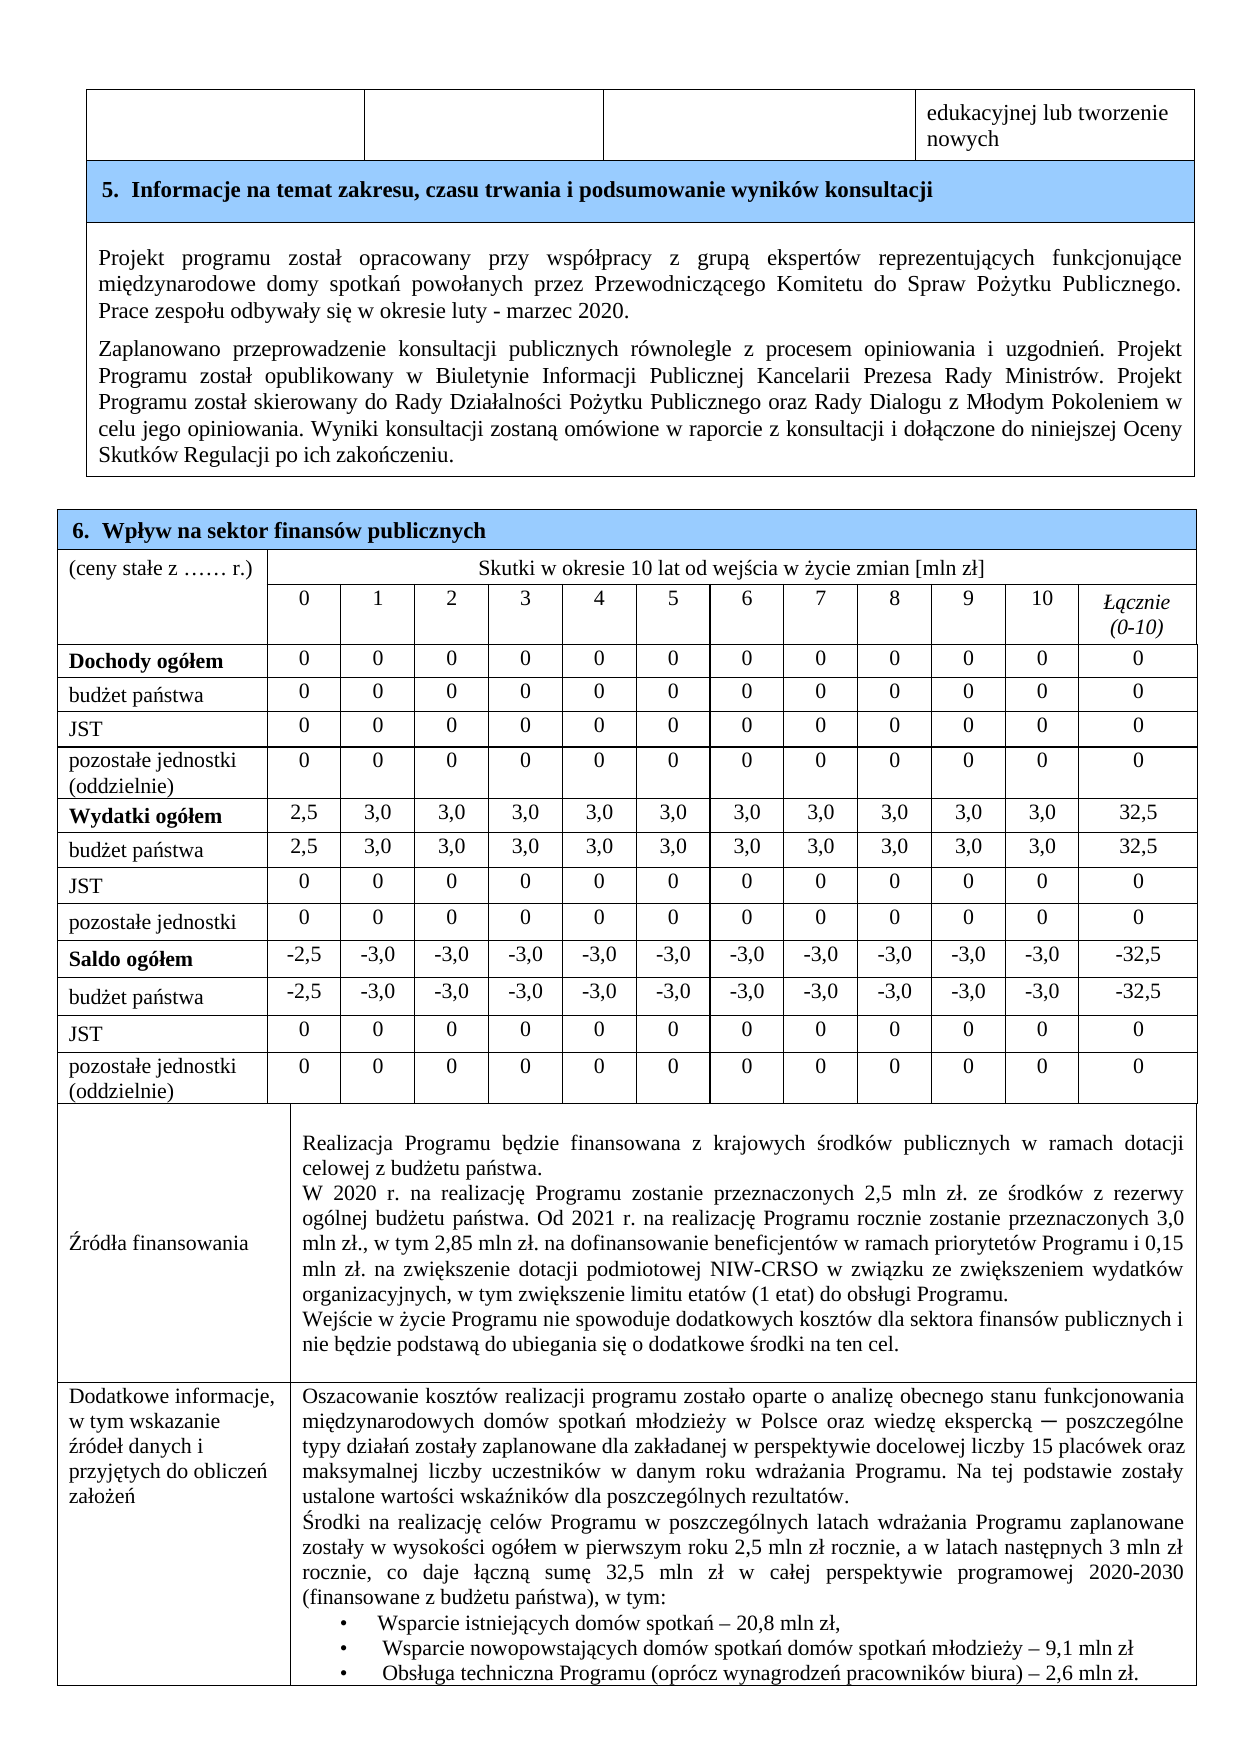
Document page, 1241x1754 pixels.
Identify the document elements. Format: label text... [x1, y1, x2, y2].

table_cell 0 [341, 1016, 414, 1052]
table_cell 0 [637, 1053, 709, 1103]
table_cell 0 [341, 712, 414, 746]
table_cell 3,0 [858, 799, 931, 832]
table_cell -3,0 [932, 941, 1005, 977]
table_cell 3,0 [932, 833, 1005, 867]
table_cell JST [58, 712, 267, 746]
table_cell 0 [1006, 645, 1078, 677]
table_cell 3,0 [415, 833, 488, 867]
table_cell 0 [563, 678, 636, 711]
table_cell 3,0 [341, 833, 414, 867]
table_cell -3,0 [341, 978, 414, 1015]
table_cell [291, 1383, 1196, 1685]
table_cell 3,0 [637, 833, 709, 867]
table_cell -3,0 [784, 978, 857, 1015]
table_cell Dochody ogółem [58, 645, 267, 677]
table_cell 0 [784, 712, 857, 746]
table_cell 0 [637, 748, 709, 798]
table_cell 0 [489, 1053, 562, 1103]
table_cell 0 [268, 585, 340, 644]
table_cell 0 [637, 712, 709, 746]
table_cell 0 [563, 645, 636, 677]
table_cell 3,0 [489, 833, 562, 867]
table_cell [58, 1383, 290, 1685]
table_cell 0 [489, 712, 562, 746]
table_cell 0 [268, 1016, 340, 1052]
table_cell -3,0 [858, 978, 931, 1015]
table_cell 3,0 [784, 799, 857, 832]
table_cell Informacje na temat zakresu, czasu trwania i podsumowanie wyników konsultacji [87, 161, 1194, 222]
table_cell budżet państwa [58, 833, 267, 867]
table_cell 0 [1006, 712, 1078, 746]
table_cell 0 [858, 1053, 931, 1103]
table_cell Wydatki ogółem [58, 799, 267, 832]
table_cell -3,0 [637, 978, 709, 1015]
table_cell 3,0 [415, 799, 488, 832]
table_cell 0 [858, 1016, 931, 1052]
table_cell pozostałe jednostki [58, 904, 267, 940]
table_cell 4 [563, 585, 636, 644]
table_cell 8 [858, 585, 931, 644]
table_cell 3,0 [711, 833, 783, 867]
table_cell 0 [415, 1016, 488, 1052]
table_cell 0 [415, 645, 488, 677]
table_cell 0 [1006, 1053, 1078, 1103]
table_cell 0 [268, 645, 340, 677]
table_cell Saldo ogółem [58, 941, 267, 977]
table_cell 0 [1079, 1053, 1197, 1103]
table_cell 0 [563, 904, 636, 940]
table_cell budżet państwa [58, 678, 267, 711]
table_cell 0 [784, 645, 857, 677]
table_cell 0 [268, 748, 340, 798]
table_cell 0 [637, 1016, 709, 1052]
table_cell 0 [341, 1053, 414, 1103]
table_cell 3,0 [563, 833, 636, 867]
table_cell 0 [858, 678, 931, 711]
table_cell 0 [341, 868, 414, 903]
table_cell 0 [784, 678, 857, 711]
table_cell 3,0 [489, 799, 562, 832]
table_cell 0 [858, 645, 931, 677]
table_cell 9 [932, 585, 1005, 644]
table_cell 0 [932, 678, 1005, 711]
table_cell Łącznie (0-10) [1079, 585, 1196, 644]
table_cell 0 [1079, 678, 1197, 711]
table_cell -3,0 [637, 941, 709, 977]
table_cell 0 [711, 904, 783, 940]
table_cell 0 [637, 904, 709, 940]
table_cell 0 [415, 1053, 488, 1103]
table_cell 0 [341, 678, 414, 711]
table_cell 0 [932, 1053, 1005, 1103]
table_cell 0 [637, 645, 709, 677]
table_cell -3,0 [932, 978, 1005, 1015]
table_cell budżet państwa [58, 978, 267, 1015]
table_cell 0 [1079, 1016, 1197, 1052]
table_cell pozostałe jednostki (oddzielnie) [58, 1053, 267, 1103]
table_cell 0 [858, 712, 931, 746]
table_cell pozostałe jednostki (oddzielnie) [58, 748, 267, 798]
table_cell 3,0 [858, 833, 931, 867]
table_cell 0 [858, 868, 931, 903]
table_cell -3,0 [415, 978, 488, 1015]
table_cell -3,0 [711, 941, 783, 977]
table_cell JST [58, 1016, 267, 1052]
table_cell -2,5 [268, 941, 340, 977]
table_cell -3,0 [489, 978, 562, 1015]
table_cell 0 [415, 868, 488, 903]
table_cell 7 [784, 585, 857, 644]
table_cell 0 [1006, 678, 1078, 711]
table_cell (ceny stałe z …… r.) [58, 550, 267, 644]
table_cell 0 [932, 868, 1005, 903]
table_cell 10 [1006, 585, 1078, 644]
table_cell -32,5 [1079, 941, 1197, 977]
table_cell 3,0 [563, 799, 636, 832]
table_cell Skutki w okresie 10 lat od wejścia w życie zmian [mln zł] [268, 550, 1196, 584]
table_cell -3,0 [341, 941, 414, 977]
table_cell -3,0 [784, 941, 857, 977]
table_cell 3,0 [637, 799, 709, 832]
table_cell -3,0 [1006, 941, 1078, 977]
table_cell 0 [1079, 712, 1197, 746]
table_cell 0 [1006, 1016, 1078, 1052]
table_cell 0 [489, 868, 562, 903]
table_cell 0 [268, 1053, 340, 1103]
table_cell -2,5 [268, 978, 340, 1015]
table_cell 0 [711, 678, 783, 711]
table_cell 3,0 [784, 833, 857, 867]
table_cell 3,0 [711, 799, 783, 832]
table_cell -3,0 [858, 941, 931, 977]
table_cell 32,5 [1079, 799, 1197, 832]
table_cell 3,0 [932, 799, 1005, 832]
table_cell 5 [637, 585, 709, 644]
table_cell 0 [563, 1016, 636, 1052]
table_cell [604, 90, 915, 160]
table_cell 0 [932, 645, 1005, 677]
table_cell 0 [784, 1053, 857, 1103]
table_cell 2,5 [268, 799, 340, 832]
table_cell 0 [268, 868, 340, 903]
table_cell 0 [1079, 645, 1197, 677]
table_cell 0 [1079, 748, 1197, 798]
table_cell 0 [268, 904, 340, 940]
table_cell 15 [365, 90, 603, 160]
table_cell -3,0 [563, 978, 636, 1015]
table_cell -3,0 [489, 941, 562, 977]
table_cell 0 [711, 868, 783, 903]
table_cell 0 [563, 1053, 636, 1103]
table_cell -3,0 [711, 978, 783, 1015]
table_cell Projekt programu został opracowany przy współpracy z grupą ekspertów reprezentujących funkcjonujące międzynarodowe domy spotkań powołanych przez Przewodniczącego Komitetu do Spraw Pożytku Publicznego. Prace zespołu odbywały się w okresie luty - marzec 2020. Zaplanowano przeprowadzenie konsultacji publicznych równolegle z procesem opiniowania i uzgodnień. Projekt Programu został opublikowany w Biuletynie Informacji Publicznej Kancelarii Prezesa Rady Ministrów. Projekt Programu został skierowany do Rady Działalności Pożytku Publicznego oraz Rady Dialogu z Młodym Pokoleniem w celu jego opiniowania. Wyniki konsultacji zostaną omówione w raporcie z konsultacji i dołączone do niniejszej Oceny Skutków Regulacji po ich zakończeniu. [87, 223, 1194, 476]
table_cell 2,5 [268, 833, 340, 867]
table_cell 0 [858, 748, 931, 798]
table_cell 0 [1079, 868, 1197, 903]
table_cell 0 [858, 904, 931, 940]
table_cell 0 [341, 645, 414, 677]
table_cell 0 [1079, 904, 1197, 940]
table_cell 0 [1006, 868, 1078, 903]
table_cell JST [58, 868, 267, 903]
table_cell 0 [637, 868, 709, 903]
table_cell 0 [932, 712, 1005, 746]
table_cell 0 [489, 678, 562, 711]
table_cell 0 [415, 904, 488, 940]
table_cell 0 [268, 712, 340, 746]
table_cell 0 [489, 1016, 562, 1052]
table_cell 0 [932, 1016, 1005, 1052]
table_cell -32,5 [1079, 978, 1197, 1015]
table_cell 0 [932, 904, 1005, 940]
table_cell 0 [415, 748, 488, 798]
table_cell 0 [711, 748, 783, 798]
table_cell Źródła finansowania [58, 1104, 290, 1382]
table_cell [87, 90, 364, 160]
table_cell 0 [268, 678, 340, 711]
table_cell -3,0 [415, 941, 488, 977]
table_cell 0 [711, 1016, 783, 1052]
table_cell 0 [932, 748, 1005, 798]
table_cell 0 [341, 904, 414, 940]
table_cell Realizacja Programu będzie finansowana z krajowych środków publicznych w ramach dotacji celowej z budżetu państwa. W 2020 r. na realizację Programu zostanie przeznaczonych 2,5 mln zł. ze środków z rezerwy ogólnej budżetu państwa. Od 2021 r. na realizację Programu rocznie zostanie przeznaczonych 3,0 mln zł., w tym 2,85 mln zł. na dofinansowanie beneficjentów w ramach priorytetów Programu i 0,15 mln zł. na zwiększenie dotacji podmiotowej NIW-CRSO w związku ze zwiększeniem wydatków organizacyjnych, w tym zwiększenie limitu etatów (1 etat) do obsługi Programu. Wejście w życie Programu nie spowoduje dodatkowych kosztów dla sektora finansów publicznych i nie będzie podstawą do ubiegania się o dodatkowe środki na ten cel. [291, 1104, 1196, 1382]
table_cell -3,0 [1006, 978, 1078, 1015]
table_cell 2 [415, 585, 488, 644]
table_cell 0 [784, 868, 857, 903]
table_cell 0 [1006, 904, 1078, 940]
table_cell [916, 90, 1194, 160]
table_cell 1 [341, 585, 414, 644]
table_cell 0 [415, 712, 488, 746]
table_cell 0 [489, 904, 562, 940]
table_cell 3 [489, 585, 562, 644]
table_cell 0 [563, 868, 636, 903]
table_cell 3,0 [1006, 799, 1078, 832]
table_cell 0 [711, 645, 783, 677]
table_cell 0 [341, 748, 414, 798]
table_cell 6 [711, 585, 783, 644]
table_cell -3,0 [563, 941, 636, 977]
table_cell 0 [1006, 748, 1078, 798]
table_cell 0 [489, 748, 562, 798]
table_cell 0 [563, 712, 636, 746]
table_cell 0 [711, 712, 783, 746]
table_header Wpływ na sektor finansów publicznych [58, 510, 1196, 549]
table_cell 0 [784, 1016, 857, 1052]
table_cell 0 [415, 678, 488, 711]
table_cell 0 [637, 678, 709, 711]
table_cell 3,0 [1006, 833, 1078, 867]
table_cell 0 [784, 904, 857, 940]
table_cell 0 [711, 1053, 783, 1103]
table_cell 32,5 [1079, 833, 1197, 867]
table_cell 0 [563, 748, 636, 798]
table_cell 3,0 [341, 799, 414, 832]
table_cell 0 [784, 748, 857, 798]
table_cell 0 [489, 645, 562, 677]
